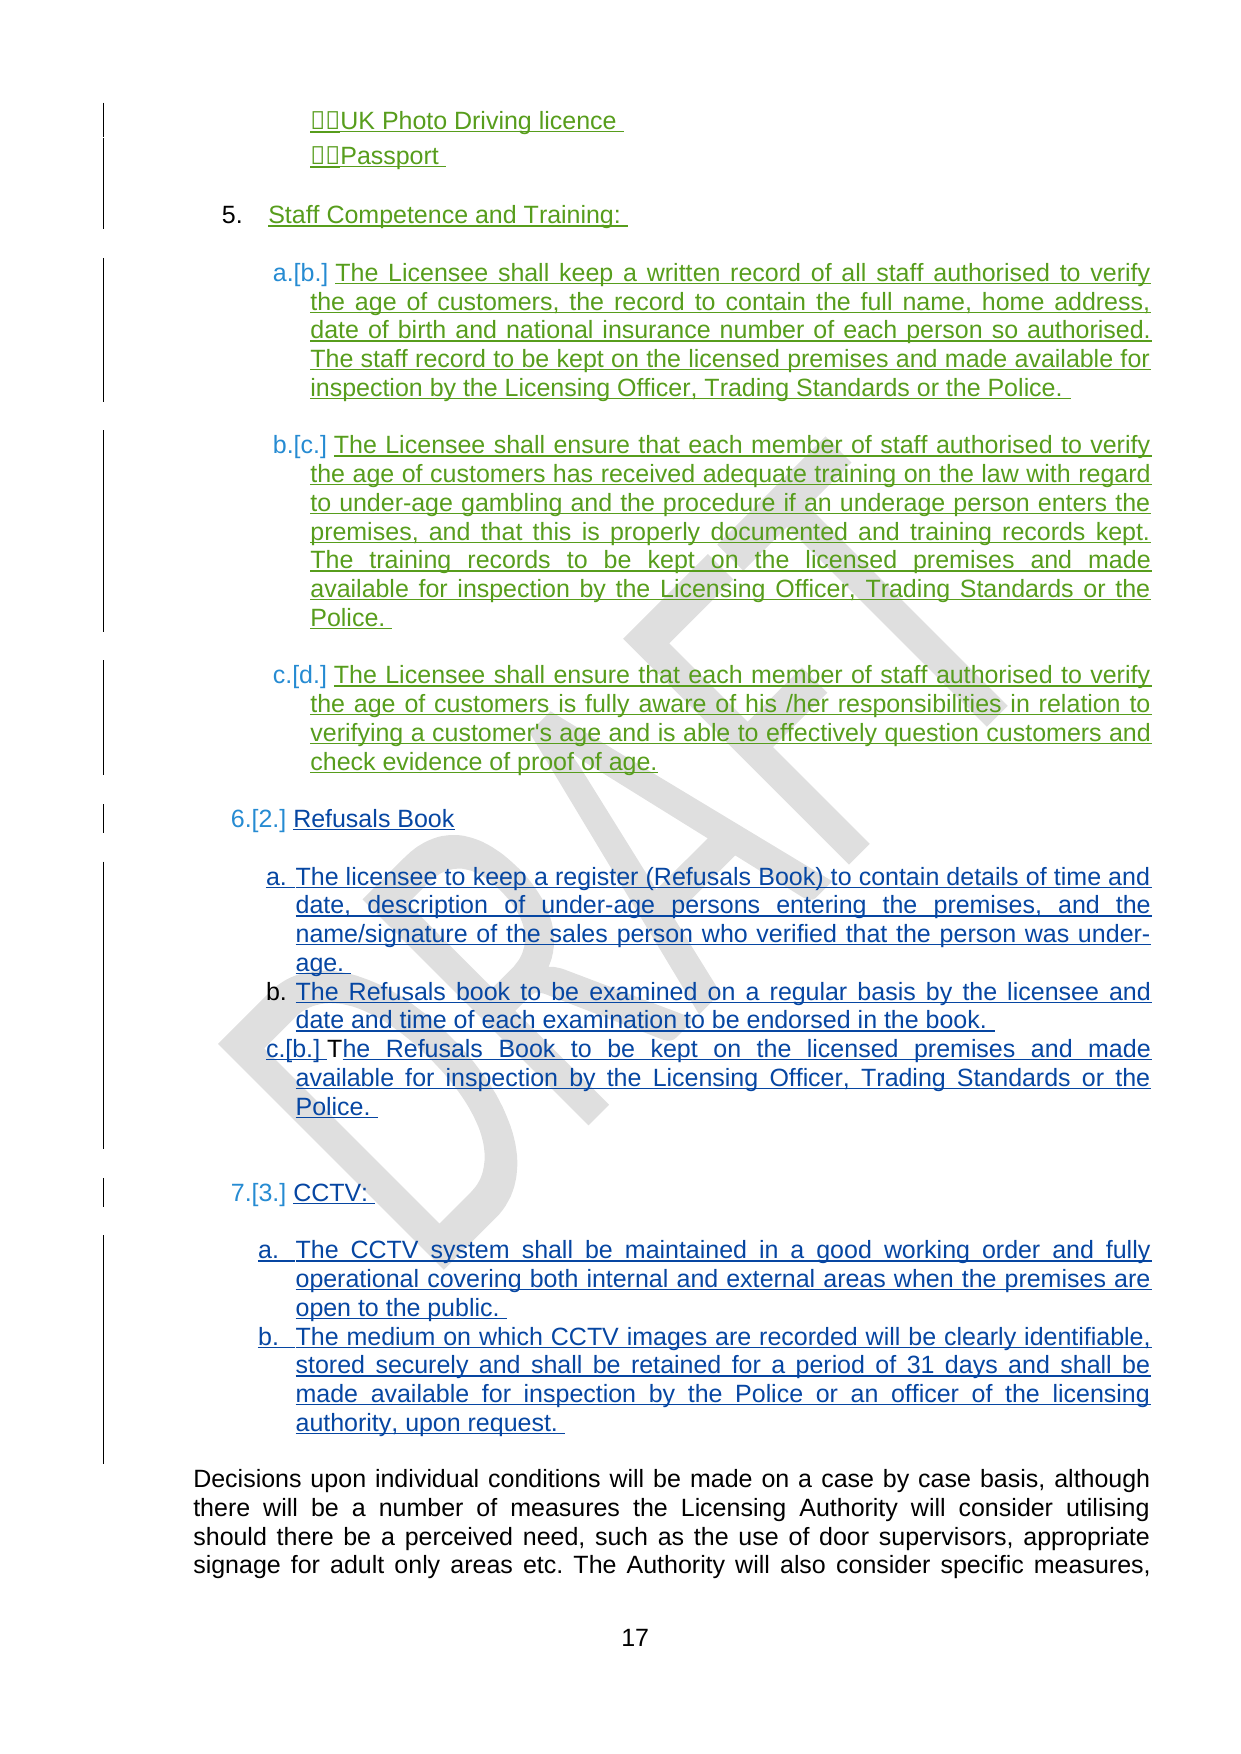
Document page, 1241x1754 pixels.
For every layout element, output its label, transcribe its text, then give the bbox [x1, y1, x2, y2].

list T [266, 1034, 1152, 1120]
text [193, 1464, 1152, 1579]
